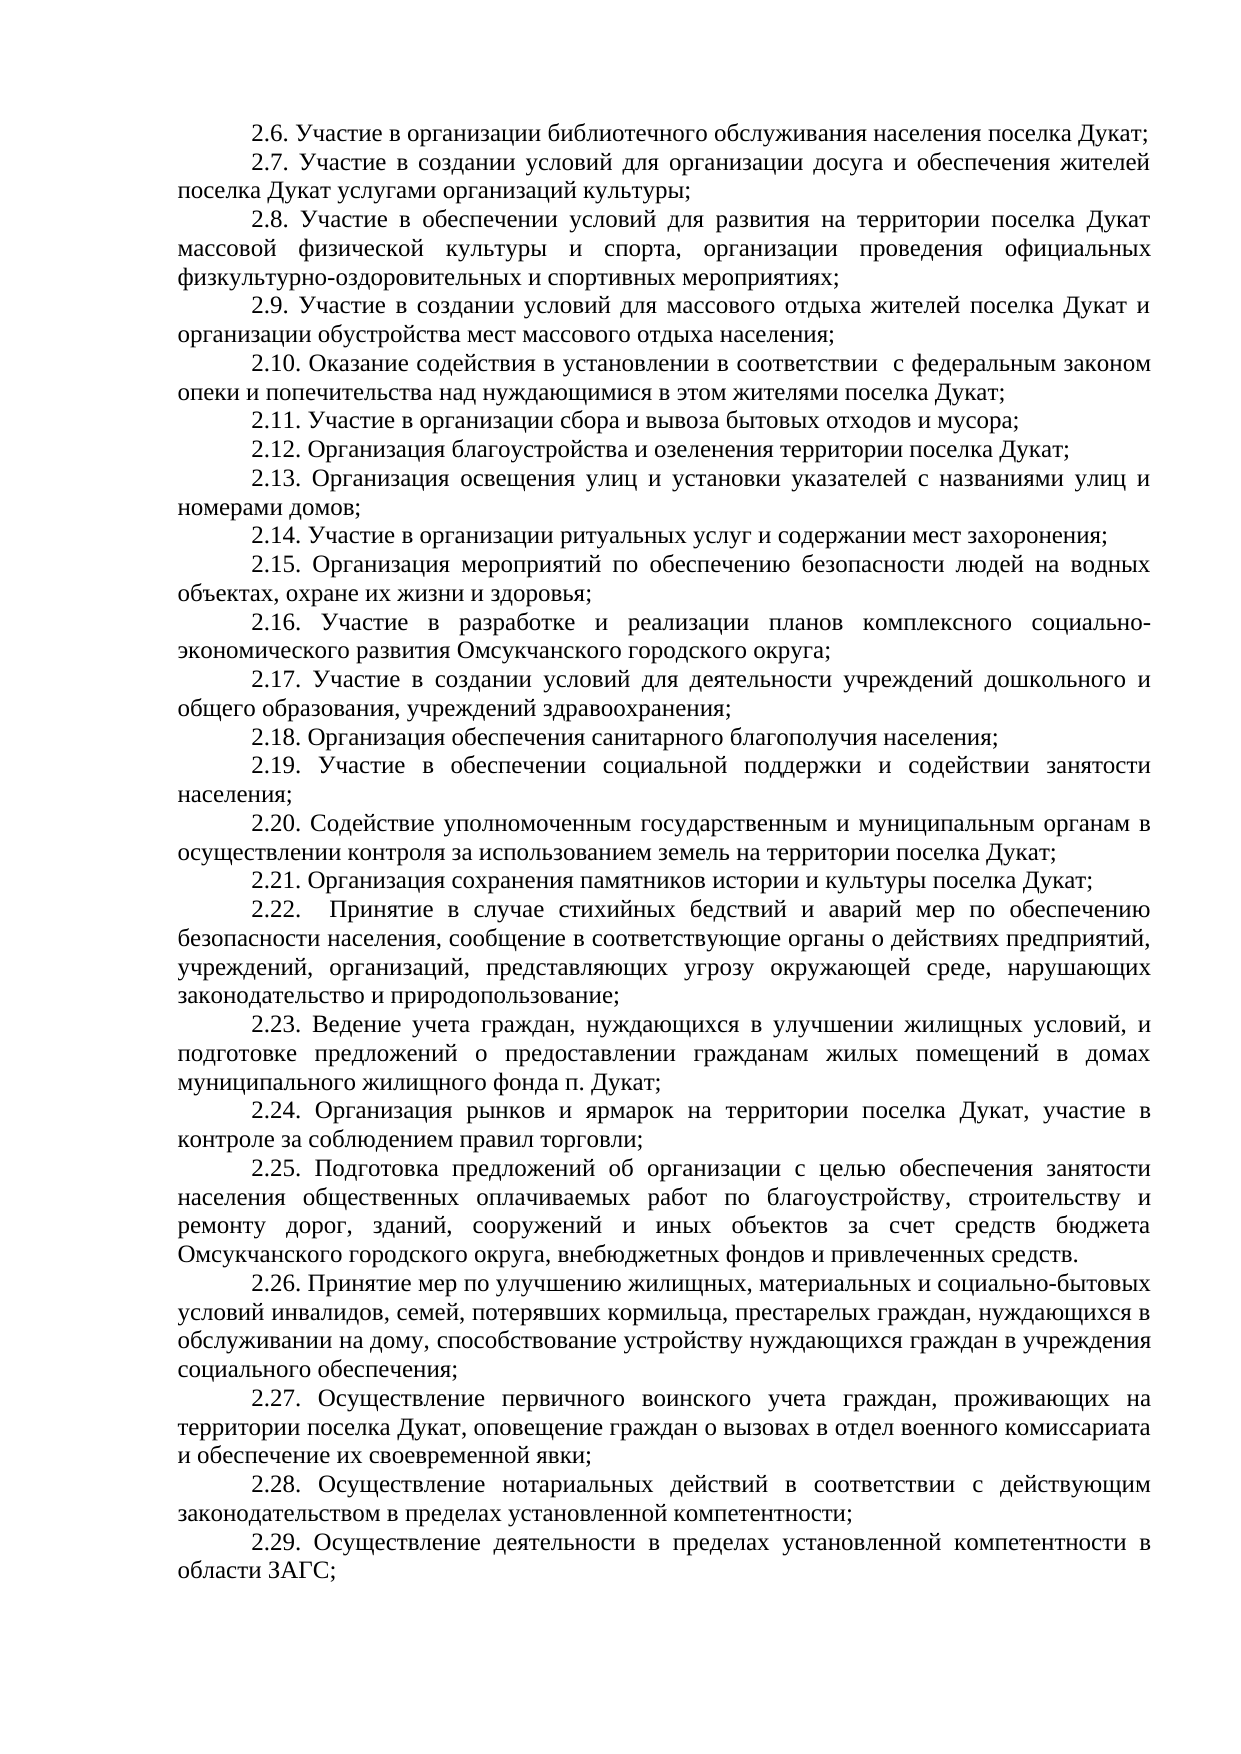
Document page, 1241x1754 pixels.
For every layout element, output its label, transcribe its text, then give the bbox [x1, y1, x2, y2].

text 2.22. Принятие в случае стихийных бедствий и аварий мер по обеспечению безопасности населения, сообщение в соответствующие органы о действиях предприятий, учреждений, организаций, представляющих угрозу окружающей среде, нарушающих законодательство и природопользование; [177, 894, 1152, 1009]
text 2.26. Принятие мер по улучшению жилищных, материальных и социально-бытовых условий инвалидов, семей, потерявших кормильца, престарелых граждан, нуждающихся в обслуживании на дому, способствование устройству нуждающихся граждан в учреждения социального обеспечения; [177, 1268, 1152, 1383]
text 2.12. Организация благоустройства и озеленения территории поселка Дукат; [177, 434, 1152, 463]
text 2.27. Осуществление первичного воинского учета граждан, проживающих на территории поселка Дукат, оповещение граждан о вызовах в отдел военного комиссариата и обеспечение их своевременной явки; [177, 1383, 1152, 1469]
text 2.14. Участие в организации ритуальных услуг и содержании мест захоронения; [177, 521, 1152, 549]
text 2.21. Организация сохранения памятников истории и культуры поселка Дукат; [177, 866, 1152, 894]
text 2.23. Ведение учета граждан, нуждающихся в улучшении жилищных условий, и подготовке предложений о предоставлении гражданам жилых помещений в домах муниципального жилищного фонда п. Дукат; [177, 1009, 1152, 1096]
text 2.18. Организация обеспечения санитарного благополучия населения; [177, 722, 1152, 751]
text 2.16. Участие в разработке и реализации планов комплексного социально-экономического развития Омсукчанского городского округа; [177, 607, 1152, 664]
text 2.29. Осуществление деятельности в пределах установленной компетентности в области ЗАГС; [177, 1527, 1152, 1584]
text 2.20. Содействие уполномоченным государственным и муниципальным органам в осуществлении контроля за использованием земель на территории поселка Дукат; [177, 808, 1152, 866]
text 2.13. Организация освещения улиц и установки указателей с названиями улиц и номерами домов; [177, 463, 1152, 521]
text 2.24. Организация рынков и ярмарок на территории поселка Дукат, участие в контроле за соблюдением правил торговли; [177, 1096, 1152, 1153]
text 2.28. Осуществление нотариальных действий в соответствии с действующим законодательством в пределах установленной компетентности; [177, 1469, 1152, 1527]
text 2.9. Участие в создании условий для массового отдыха жителей поселка Дукат и организации обустройства мест массового отдыха населения; [177, 291, 1152, 348]
text 2.6. Участие в организации библиотечного обслуживания населения поселка Дукат; [177, 118, 1152, 147]
text 2.7. Участие в создании условий для организации досуга и обеспечения жителей поселка Дукат услугами организаций культуры; [177, 147, 1152, 204]
text 2.17. Участие в создании условий для деятельности учреждений дошкольного и общего образования, учреждений здравоохранения; [177, 664, 1152, 722]
text 2.15. Организация мероприятий по обеспечению безопасности людей на водных объектах, охране их жизни и здоровья; [177, 549, 1152, 607]
text 2.25. Подготовка предложений об организации с целью обеспечения занятости населения общественных оплачиваемых работ по благоустройству, строительству и ремонту дорог, зданий, сооружений и иных объектов за счет средств бюджета Омсукчанского городского округа, внебюджетных фондов и привлеченных средств. [177, 1153, 1152, 1268]
text 2.10. Оказание содействия в установлении в соответствии с федеральным законом опеки и попечительства над нуждающимися в этом жителями поселка Дукат; [177, 348, 1152, 406]
text 2.8. Участие в обеспечении условий для развития на территории поселка Дукат массовой физической культуры и спорта, организации проведения официальных физкультурно-оздоровительных и спортивных мероприятиях; [177, 204, 1152, 291]
text 2.19. Участие в обеспечении социальной поддержки и содействии занятости населения; [177, 751, 1152, 808]
text 2.11. Участие в организации сбора и вывоза бытовых отходов и мусора; [177, 406, 1152, 434]
